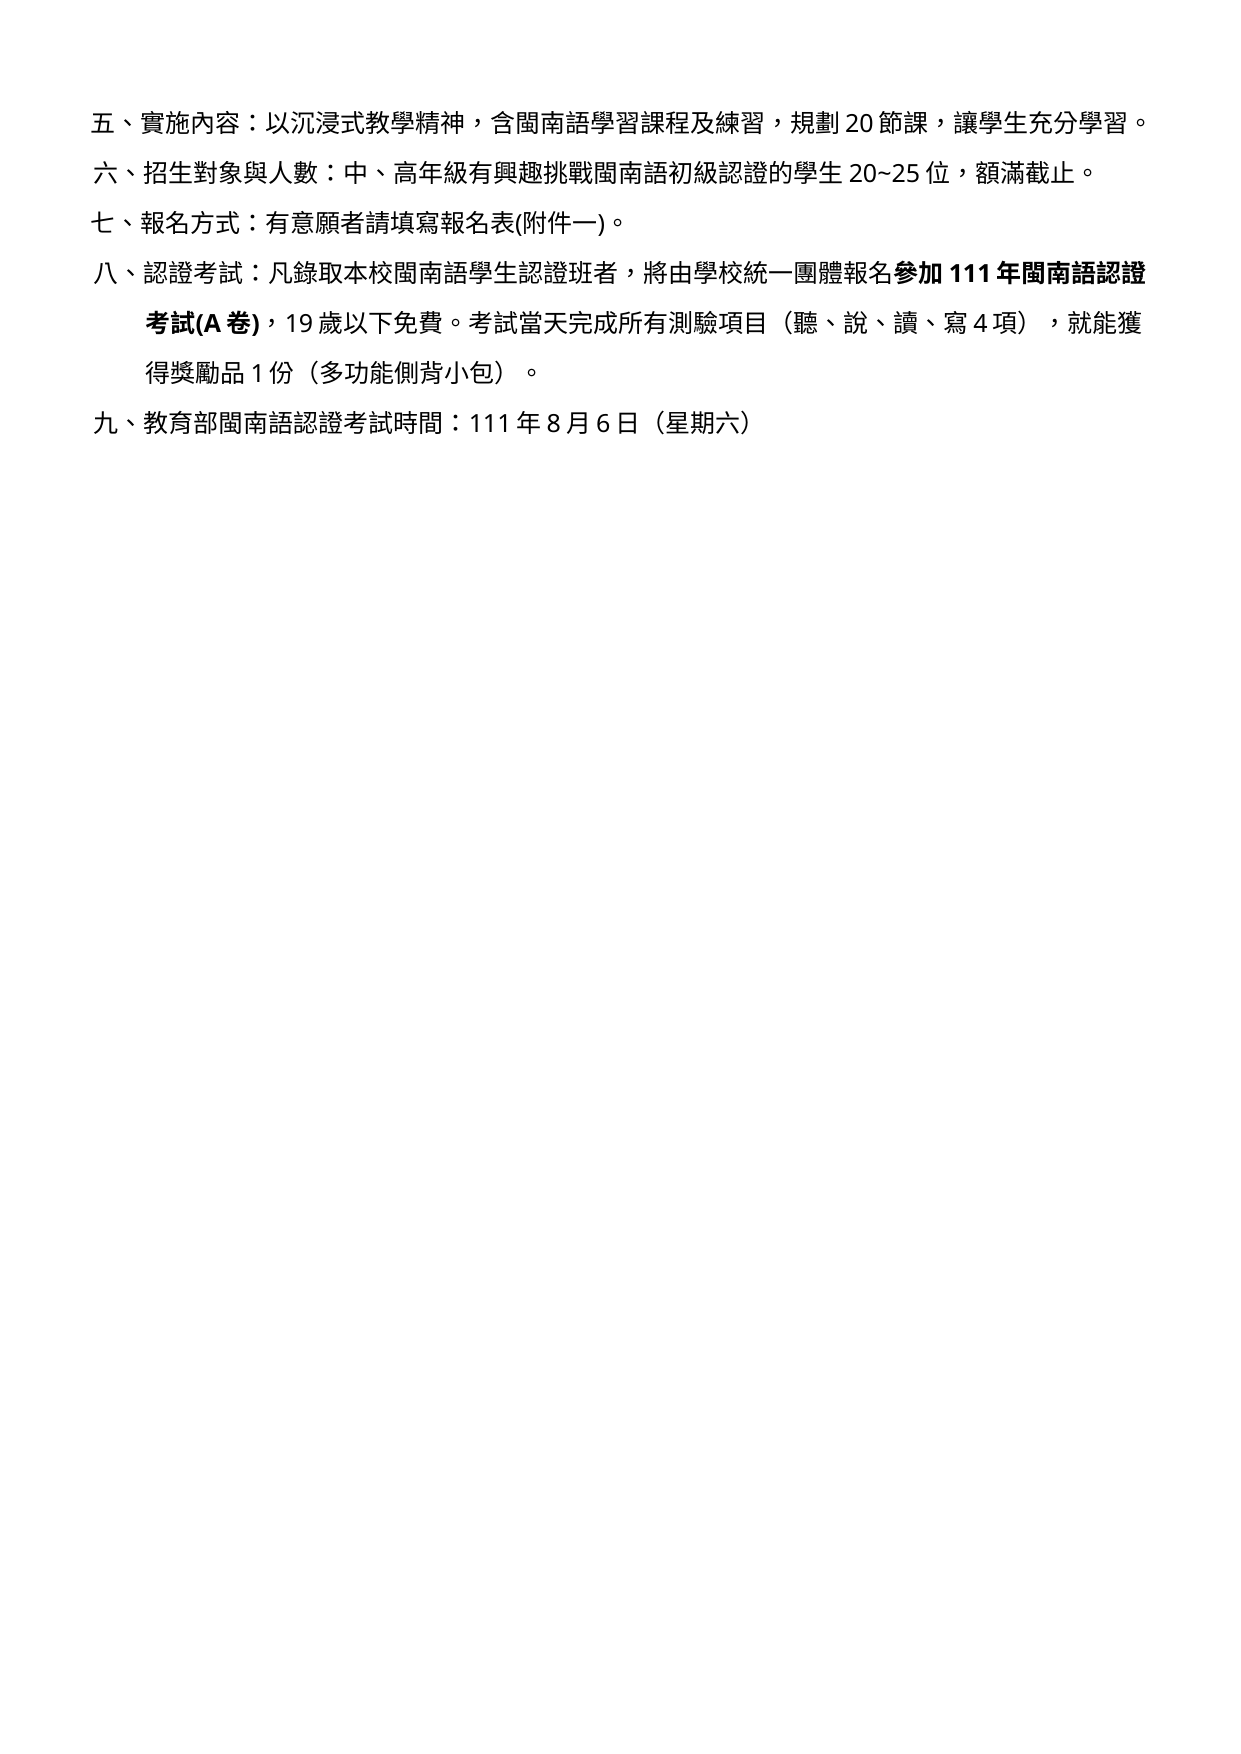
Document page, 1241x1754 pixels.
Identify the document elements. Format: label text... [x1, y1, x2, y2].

text 五、實施內容：以沉浸式教學精神，含閩南語學習課程及練習，規劃20節課，讓學生充分學習。 [90, 89, 1165, 139]
text 八、認證考試：凡錄取本校閩南語學生認證班者，將由學校統一團體報名參加111年閩南語認證考試(A卷)，19歲以下免費。考試當天完成所有測驗項目（聽、說、讀、寫4項），就能獲得獎勵品1份（多功能側背小包）。 [93, 239, 1165, 389]
text 六、招生對象與人數：中、高年級有興趣挑戰閩南語初級認證的學生20~25位，額滿截止。 [93, 139, 1165, 189]
text 七、報名方式：有意願者請填寫報名表(附件一)。 [75, 189, 1165, 239]
text 九、教育部閩南語認證考試時間：111年8月6日（星期六） [93, 389, 1165, 439]
